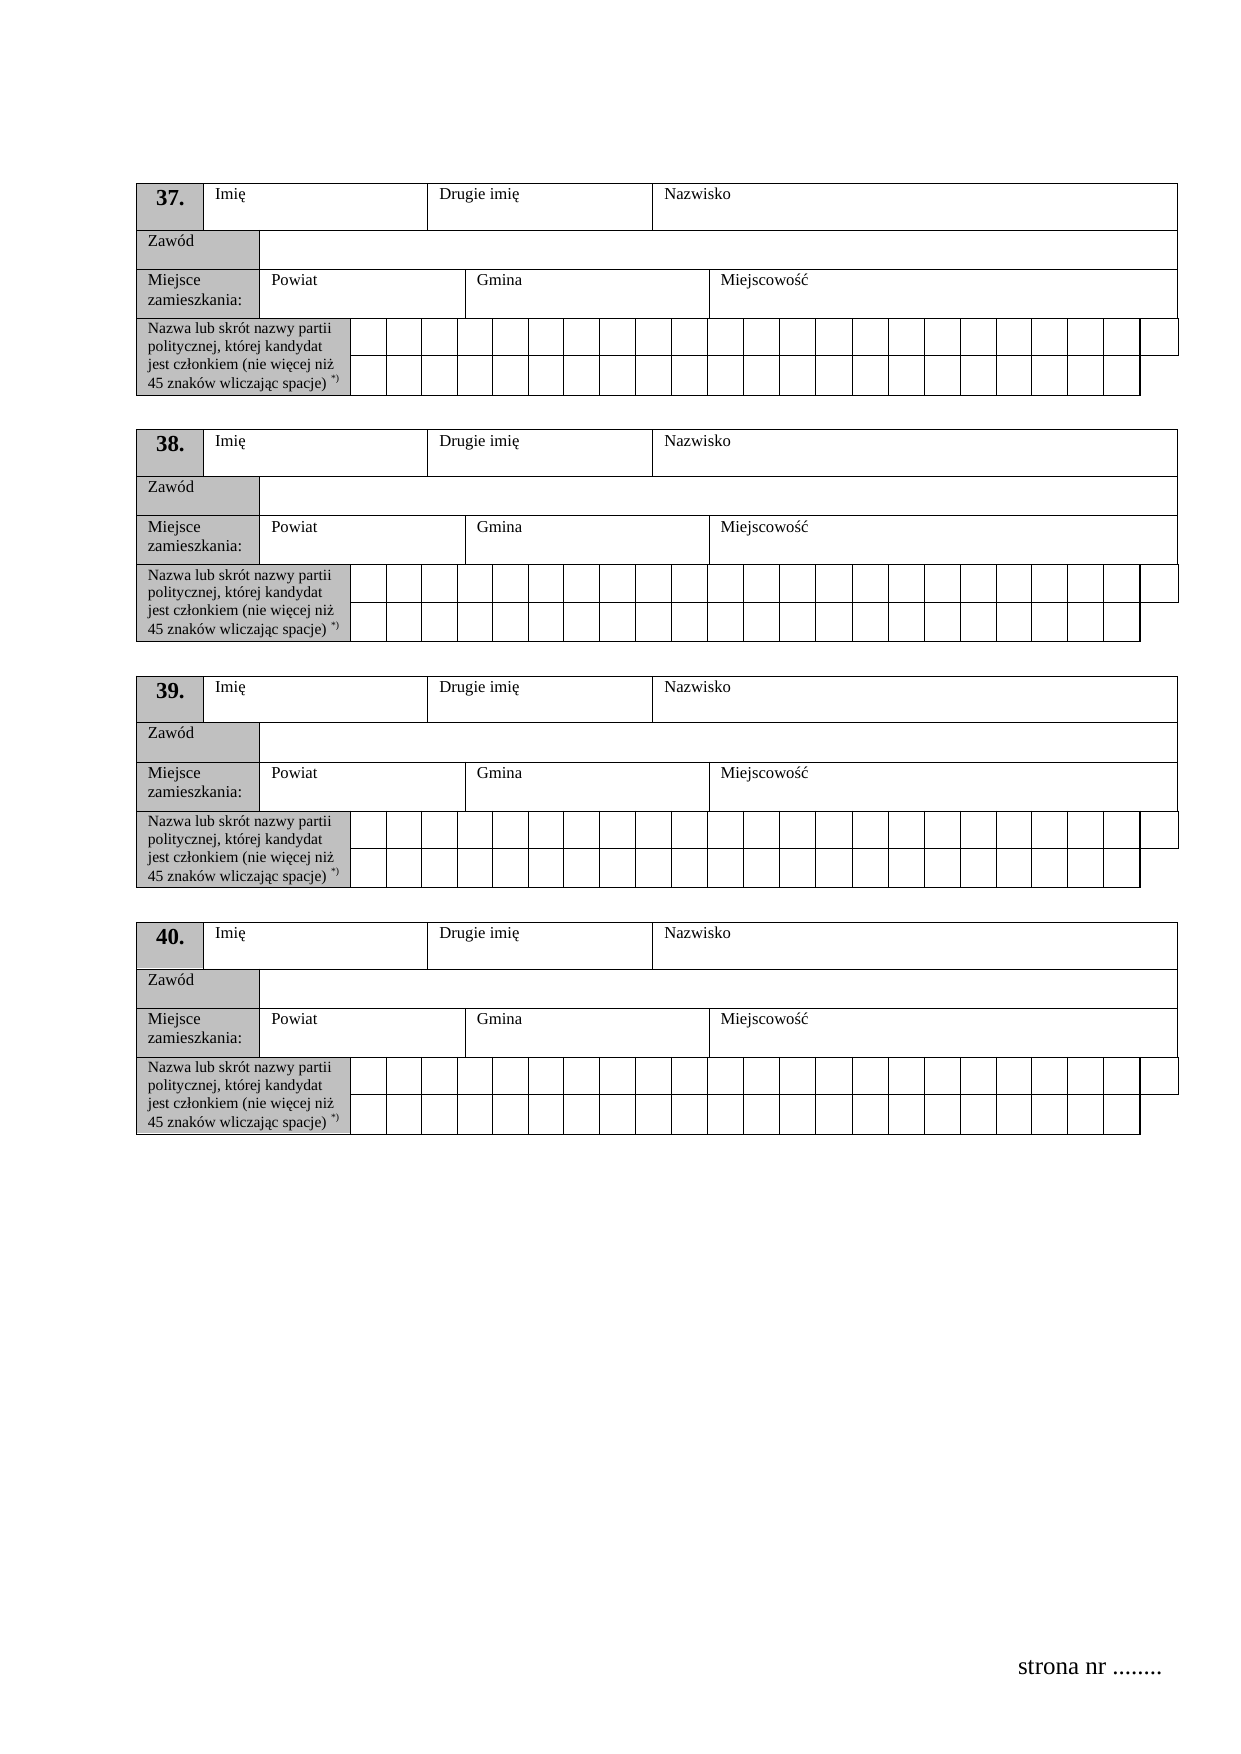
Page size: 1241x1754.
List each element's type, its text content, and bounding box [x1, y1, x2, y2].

table_cell [961, 1095, 996, 1133]
table_cell [564, 603, 599, 641]
table_cell [853, 603, 888, 641]
table_cell [351, 1058, 386, 1094]
table_cell [529, 849, 563, 887]
table_cell [853, 1058, 888, 1094]
table_cell Zawód [137, 723, 259, 762]
table_cell [780, 812, 815, 848]
table_cell [672, 1058, 707, 1094]
table_cell [961, 603, 996, 641]
table_cell [708, 812, 743, 848]
table_cell Miejsce zamieszkania: [137, 763, 259, 811]
table_cell [1068, 603, 1103, 641]
table_cell [564, 849, 599, 887]
table_cell [889, 603, 924, 641]
table_cell Powiat [260, 270, 465, 318]
table_cell [708, 1058, 743, 1094]
table_header 38. [137, 430, 203, 476]
table_cell [780, 1095, 815, 1133]
table_cell [387, 565, 421, 602]
table_cell [493, 1095, 528, 1133]
table_cell [708, 565, 743, 602]
table_cell [816, 565, 852, 602]
table_cell [564, 812, 599, 848]
table_cell [493, 849, 528, 887]
table_header Drugie imię [428, 677, 652, 722]
table_cell [889, 319, 924, 355]
table_cell [780, 849, 815, 887]
table_cell [816, 1095, 852, 1133]
table_cell [636, 849, 671, 887]
table_cell [1068, 812, 1103, 848]
table_cell [997, 356, 1031, 395]
table_cell [564, 356, 599, 395]
table_cell [600, 1058, 635, 1094]
table_cell [816, 812, 852, 848]
table_cell [961, 812, 996, 848]
table_header 40. [137, 923, 203, 968]
table_cell [1032, 565, 1067, 602]
table_cell [422, 1058, 457, 1094]
table_cell [1068, 1095, 1103, 1133]
table_cell [853, 565, 888, 602]
table_cell Miejscowość [710, 1009, 1177, 1057]
table_cell [672, 603, 707, 641]
table_cell [672, 1095, 707, 1133]
table_cell [636, 356, 671, 395]
table_cell [853, 356, 888, 395]
table_cell [564, 319, 599, 355]
table_cell [961, 1058, 996, 1094]
table_cell [1104, 319, 1139, 355]
table_cell [529, 565, 563, 602]
table_cell Gmina [466, 763, 709, 811]
table_cell [493, 356, 528, 395]
table_header Imię [204, 184, 427, 230]
table_cell Miejsce zamieszkania: [137, 270, 259, 318]
table_cell [529, 319, 563, 355]
table_cell Nazwa lub skrót nazwy partii politycznej, której kandydat jest członkiem (nie więcej niż 45 znaków wliczając spacje) *) [137, 565, 350, 641]
table_cell [780, 565, 815, 602]
table_cell [816, 319, 852, 355]
table_header Nazwisko [653, 923, 1177, 968]
table_cell [493, 565, 528, 602]
table_cell Nazwa lub skrót nazwy partii politycznej, której kandydat jest członkiem (nie więcej niż 45 znaków wliczając spacje) *) [137, 812, 350, 887]
table_cell [1068, 565, 1103, 602]
table_cell [780, 356, 815, 395]
table_cell [529, 1058, 563, 1094]
table_cell [1141, 565, 1178, 602]
table_cell [351, 565, 386, 602]
table_cell [744, 1095, 779, 1133]
table_cell [387, 603, 421, 641]
table_cell [997, 319, 1031, 355]
table_cell [961, 849, 996, 887]
table_cell [260, 723, 1177, 762]
table_cell [422, 603, 457, 641]
table_header 37. [137, 184, 203, 230]
table_cell [1068, 356, 1103, 395]
table_cell [1032, 319, 1067, 355]
table_cell [816, 603, 852, 641]
table_cell [1032, 1058, 1067, 1094]
table_cell [780, 319, 815, 355]
table_cell Zawód [137, 477, 259, 515]
table_cell [493, 1058, 528, 1094]
table_cell [564, 565, 599, 602]
table_cell [744, 356, 779, 395]
table_cell [708, 356, 743, 395]
table_cell [997, 1095, 1031, 1133]
table_cell [925, 1058, 960, 1094]
table_cell [493, 603, 528, 641]
table_cell [997, 603, 1031, 641]
table_cell [529, 1095, 563, 1133]
table_cell Powiat [260, 516, 465, 564]
table_cell [961, 565, 996, 602]
table_cell [925, 565, 960, 602]
table_cell Miejsce zamieszkania: [137, 516, 259, 564]
table_cell [458, 565, 492, 602]
table_cell [1104, 1095, 1139, 1133]
table_cell [672, 319, 707, 355]
table_cell Zawód [137, 970, 259, 1008]
table_cell [351, 319, 386, 355]
table_cell Miejscowość [710, 270, 1177, 318]
table_header Imię [204, 923, 427, 968]
table_cell [636, 812, 671, 848]
table_cell [1104, 849, 1139, 887]
table_cell [600, 319, 635, 355]
table_header Nazwisko [653, 677, 1177, 722]
table_cell [422, 319, 457, 355]
table_cell [351, 812, 386, 848]
table_cell [672, 849, 707, 887]
table_cell [529, 812, 563, 848]
table_cell [889, 812, 924, 848]
table_cell [672, 565, 707, 602]
table_cell Nazwa lub skrót nazwy partii politycznej, której kandydat jest członkiem (nie więcej niż 45 znaków wliczając spacje) *) [137, 1058, 350, 1133]
table_cell [744, 565, 779, 602]
table_header Drugie imię [428, 430, 652, 476]
table_cell [1104, 565, 1139, 602]
table_cell [422, 565, 457, 602]
table_cell [816, 1058, 852, 1094]
table_cell Miejscowość [710, 763, 1177, 811]
table_cell [925, 319, 960, 355]
table_cell [260, 231, 1177, 269]
table_cell [1032, 603, 1067, 641]
table_cell [1068, 849, 1103, 887]
table_cell [458, 319, 492, 355]
table_cell [636, 1058, 671, 1094]
table_cell [1141, 1058, 1178, 1094]
table_cell [636, 319, 671, 355]
table_cell [387, 1058, 421, 1094]
table_cell Miejscowość [710, 516, 1177, 564]
table_cell Powiat [260, 763, 465, 811]
table_cell [889, 1095, 924, 1133]
table_cell [997, 1058, 1031, 1094]
table_cell [816, 356, 852, 395]
table_cell [672, 812, 707, 848]
table_cell [816, 849, 852, 887]
table_cell Gmina [466, 1009, 709, 1057]
table_cell [387, 356, 421, 395]
table_cell Powiat [260, 1009, 465, 1057]
table_cell [744, 319, 779, 355]
table_cell [1032, 849, 1067, 887]
table_cell Miejsce zamieszkania: [137, 1009, 259, 1057]
table_cell [744, 603, 779, 641]
table_cell [780, 603, 815, 641]
table_cell [458, 603, 492, 641]
table_cell [636, 565, 671, 602]
table_cell [564, 1095, 599, 1133]
table_cell [351, 1095, 386, 1133]
table_cell [925, 812, 960, 848]
table_cell [1032, 1095, 1067, 1133]
table_cell [708, 849, 743, 887]
table_cell [853, 812, 888, 848]
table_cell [137, 319, 350, 395]
table_cell [600, 1095, 635, 1133]
table_header Drugie imię [428, 184, 652, 230]
table_cell [889, 849, 924, 887]
table_cell [997, 812, 1031, 848]
table_cell [422, 849, 457, 887]
table_cell [889, 565, 924, 602]
table_cell [529, 603, 563, 641]
table_cell [961, 319, 996, 355]
table_cell [387, 812, 421, 848]
table_cell [889, 1058, 924, 1094]
table_cell [1104, 1058, 1139, 1094]
table_cell Gmina [466, 516, 709, 564]
table_cell [708, 319, 743, 355]
table_cell [853, 1095, 888, 1133]
table_header 39. [137, 677, 203, 722]
table_cell [997, 849, 1031, 887]
table_cell [636, 603, 671, 641]
table_cell [1141, 319, 1178, 355]
table_cell [744, 1058, 779, 1094]
table_cell [529, 356, 563, 395]
table_cell [351, 603, 386, 641]
table_header Drugie imię [428, 923, 652, 968]
table_cell [458, 812, 492, 848]
table_cell [744, 812, 779, 848]
table_cell [260, 477, 1177, 515]
table_cell [672, 356, 707, 395]
table_cell [351, 356, 386, 395]
table_cell [600, 356, 635, 395]
table_cell [351, 849, 386, 887]
table_cell [708, 603, 743, 641]
table_cell [961, 356, 996, 395]
table_cell [1104, 356, 1139, 395]
table_cell [422, 1095, 457, 1133]
table_header Imię [204, 430, 427, 476]
table_cell [925, 849, 960, 887]
table_cell Gmina [466, 270, 709, 318]
table_cell [1032, 812, 1067, 848]
table_cell [708, 1095, 743, 1133]
table_cell [387, 849, 421, 887]
table_cell [600, 565, 635, 602]
table_cell [458, 1058, 492, 1094]
table_cell [744, 849, 779, 887]
table_cell Zawód [137, 231, 259, 269]
table_cell [1068, 319, 1103, 355]
table_cell [493, 319, 528, 355]
table_cell [458, 849, 492, 887]
table_cell [925, 1095, 960, 1133]
table_cell [1068, 1058, 1103, 1094]
table_cell [493, 812, 528, 848]
table_header Imię [204, 677, 427, 722]
table_cell [564, 1058, 599, 1094]
table_cell [458, 356, 492, 395]
table_cell [925, 356, 960, 395]
table_header Nazwisko [653, 430, 1177, 476]
table_cell [889, 356, 924, 395]
table_cell [422, 812, 457, 848]
table_cell [260, 970, 1177, 1008]
table_cell [600, 849, 635, 887]
table_cell [925, 603, 960, 641]
table_cell [853, 319, 888, 355]
table_cell [1104, 812, 1139, 848]
table_header Nazwisko [653, 184, 1177, 230]
table_cell [422, 356, 457, 395]
table_cell [636, 1095, 671, 1133]
table_cell [600, 603, 635, 641]
table_cell [780, 1058, 815, 1094]
table_cell [1141, 812, 1178, 848]
table_cell [600, 812, 635, 848]
table_cell [1104, 603, 1139, 641]
table_cell [458, 1095, 492, 1133]
table_cell [997, 565, 1031, 602]
table_cell [387, 319, 421, 355]
table_cell [853, 849, 888, 887]
table_cell [387, 1095, 421, 1133]
table_cell [1032, 356, 1067, 395]
